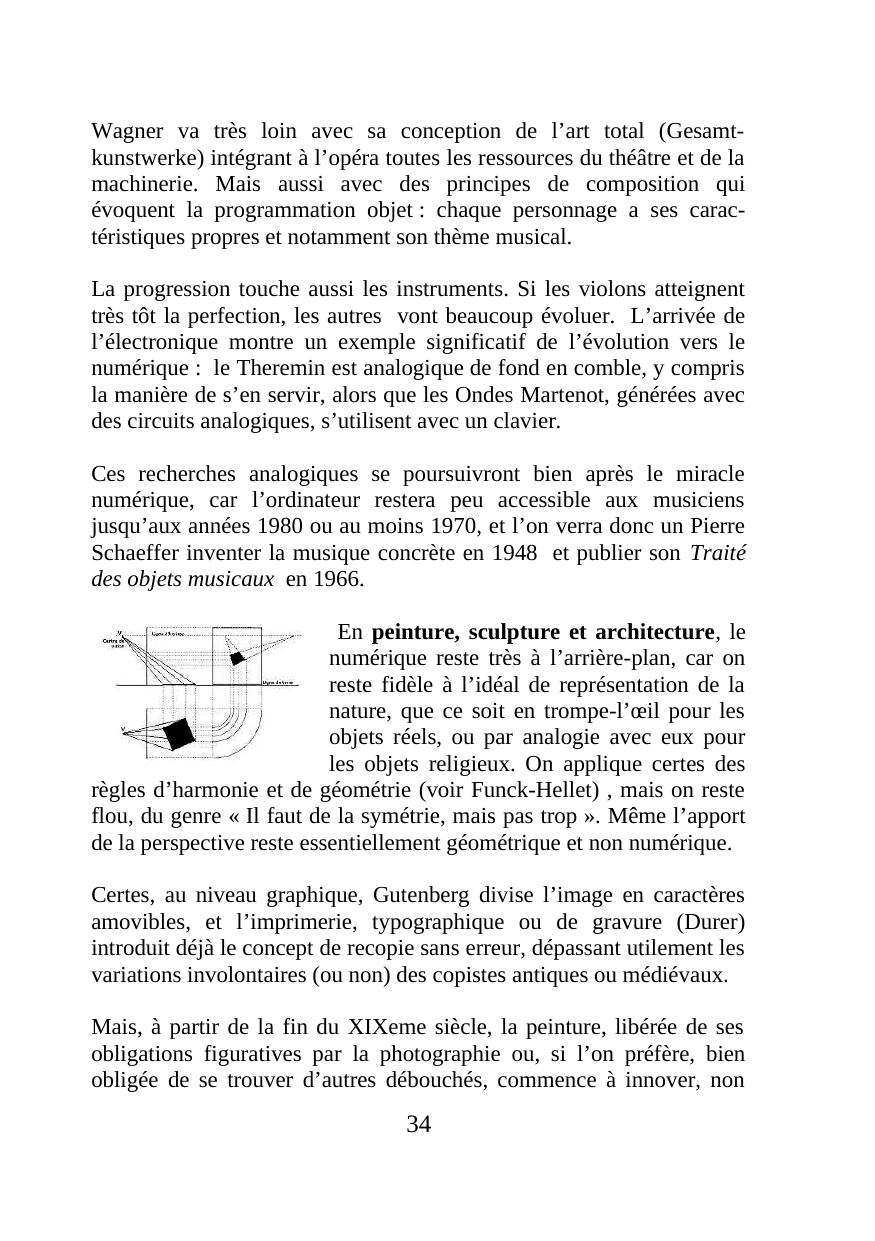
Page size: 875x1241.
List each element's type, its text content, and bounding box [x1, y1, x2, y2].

text En peinture, sculpture et architecture, le numérique reste très à l’arrière-plan, car on reste fidèle à l’idéal de représentation de la nature, que ce soit en trompe-l’œil pour les objets réels, ou par analogie avec eux pour les objets religieux. On applique certes des règles d’harmonie et de géométrie (voir Funck-Hellet) , mais on reste flou, du genre « Il faut de la symétrie, mais pas trop ». Même l’apport de la perspective reste essentiellement géométrique et non numérique. [91, 618, 746, 855]
picture [94, 617, 310, 768]
text Wagner va très loin avec sa conception de l’art total (Gesamt-kunstwerke) intégrant à l’opéra toutes les ressources du théâtre et de la machinerie. Mais aussi avec des principes de composition qui évoquent la programmation objet : chaque personnage a ses carac-téristiques propres et notamment son thème musical. [91, 91, 746, 249]
text Certes, au niveau graphique, Gutenberg divise l’image en caractères amovibles, et l’imprimerie, typographique ou de gravure (Durer) introduit déjà le concept de recopie sans erreur, dépassant utilement les variations involontaires (ou non) des copistes antiques ou médiévaux. [91, 882, 746, 987]
text Ces recherches analogiques se poursuivront bien après le miracle numérique, car l’ordinateur restera peu accessible aux musiciens jusqu’aux années 1980 ou au moins 1970, et l’on verra donc un Pierre Schaeffer inventer la musique concrète en 1948 et publier son Traité des objets musicaux en 1966. [91, 433, 746, 592]
text La progression touche aussi les instruments. Si les violons atteignent très tôt la perfection, les autres vont beaucoup évoluer. L’arrivée de l’électronique montre un exemple significatif de l’évolution vers le numérique : le Theremin est analogique de fond en comble, y compris la manière de s’en servir, alors que les Ondes Martenot, générées avec des circuits analogiques, s’utilisent avec un clavier. [91, 249, 746, 433]
